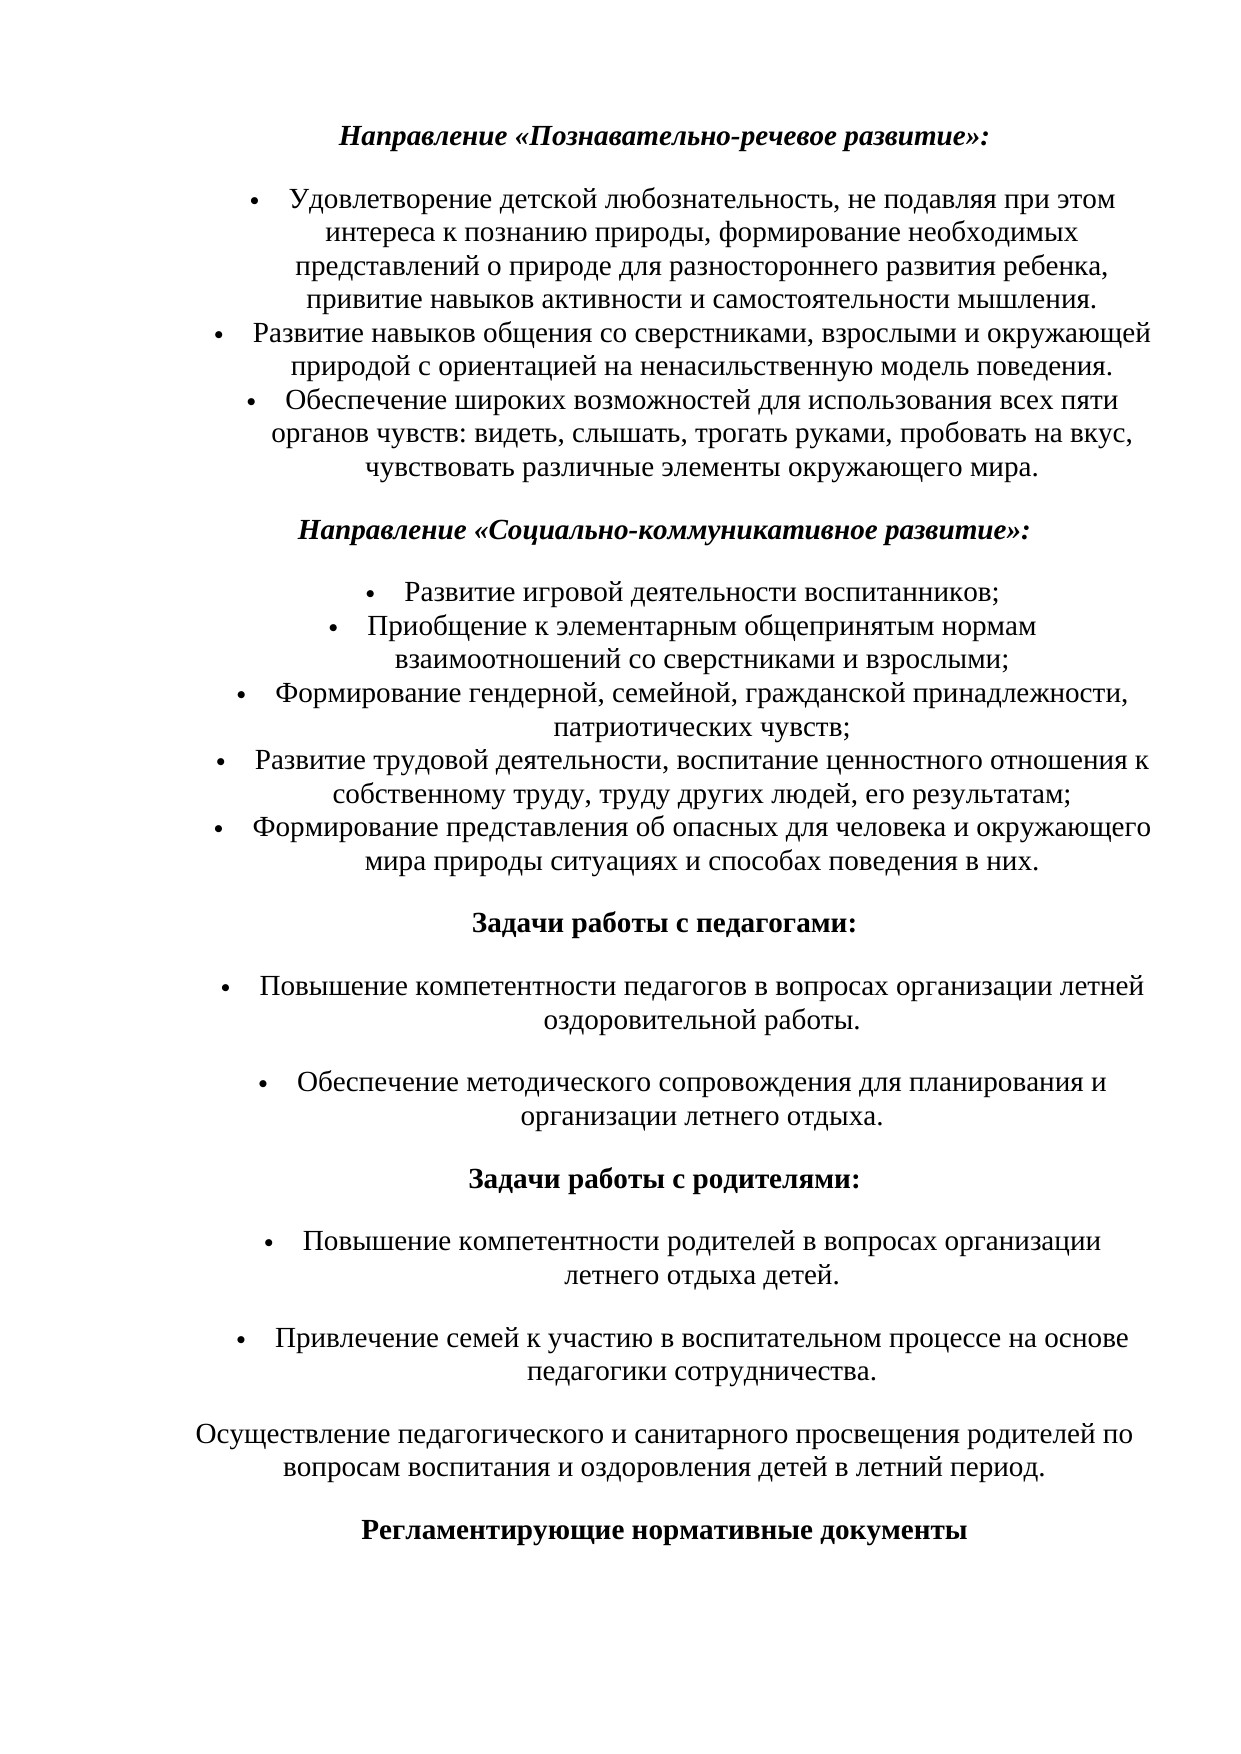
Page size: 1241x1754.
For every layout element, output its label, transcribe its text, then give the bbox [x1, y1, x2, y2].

list Повышение компетентности педагогов в вопросах организации летней оздоровительной работы. [215, 968, 1152, 1035]
text Направление «Познавательно-речевое развитие»: [177, 118, 1152, 152]
list Развитие трудовой деятельности, воспитание ценностного отношения к собственному труду, труду других людей, его результатам; [215, 742, 1152, 809]
list Развитие игровой деятельности воспитанников; [215, 574, 1152, 608]
text Задачи работы с педагогами: [177, 906, 1152, 939]
list Привлечение семей к участию в воспитательном процессе на основе педагогики сотрудничества. [215, 1320, 1152, 1387]
text Осуществление педагогического и санитарного просвещения родителей по вопросам воспитания и оздоровления детей в летний период. [177, 1416, 1152, 1483]
list Повышение компетентности родителей в вопросах организации летнего отдыха детей. [215, 1223, 1152, 1291]
list Развитие навыков общения со сверстниками, взрослыми и окружающей природой с ориентацией на ненасильственную модель поведения. [215, 315, 1152, 382]
text Задачи работы с родителями: [177, 1161, 1152, 1194]
list Обеспечение методического сопровождения для планирования и организации летнего отдыха. [215, 1064, 1152, 1132]
list Обеспечение широких возможностей для использования всех пяти органов чувств: видеть, слышать, трогать руками, пробовать на вкус, чувствовать различные элементы окружающего мира. [215, 382, 1152, 483]
list Приобщение к элементарным общепринятым нормам взаимоотношений со сверстниками и взрослыми; [215, 608, 1152, 675]
list Формирование гендерной, семейной, гражданской принадлежности, патриотических чувств; [215, 675, 1152, 742]
text Регламентирующие нормативные документы [177, 1512, 1152, 1546]
text Направление «Социально-коммуникативное развитие»: [177, 512, 1152, 545]
list Удовлетворение детской любознательность, не подавляя при этом интереса к познанию природы, формирование необходимых представлений о природе для разностороннего развития ребенка, привитие навыков активности и самостоятельности мышления. [215, 181, 1152, 315]
list Формирование представления об опасных для человека и окружающего мира природы ситуациях и способах поведения в них. [215, 809, 1152, 876]
